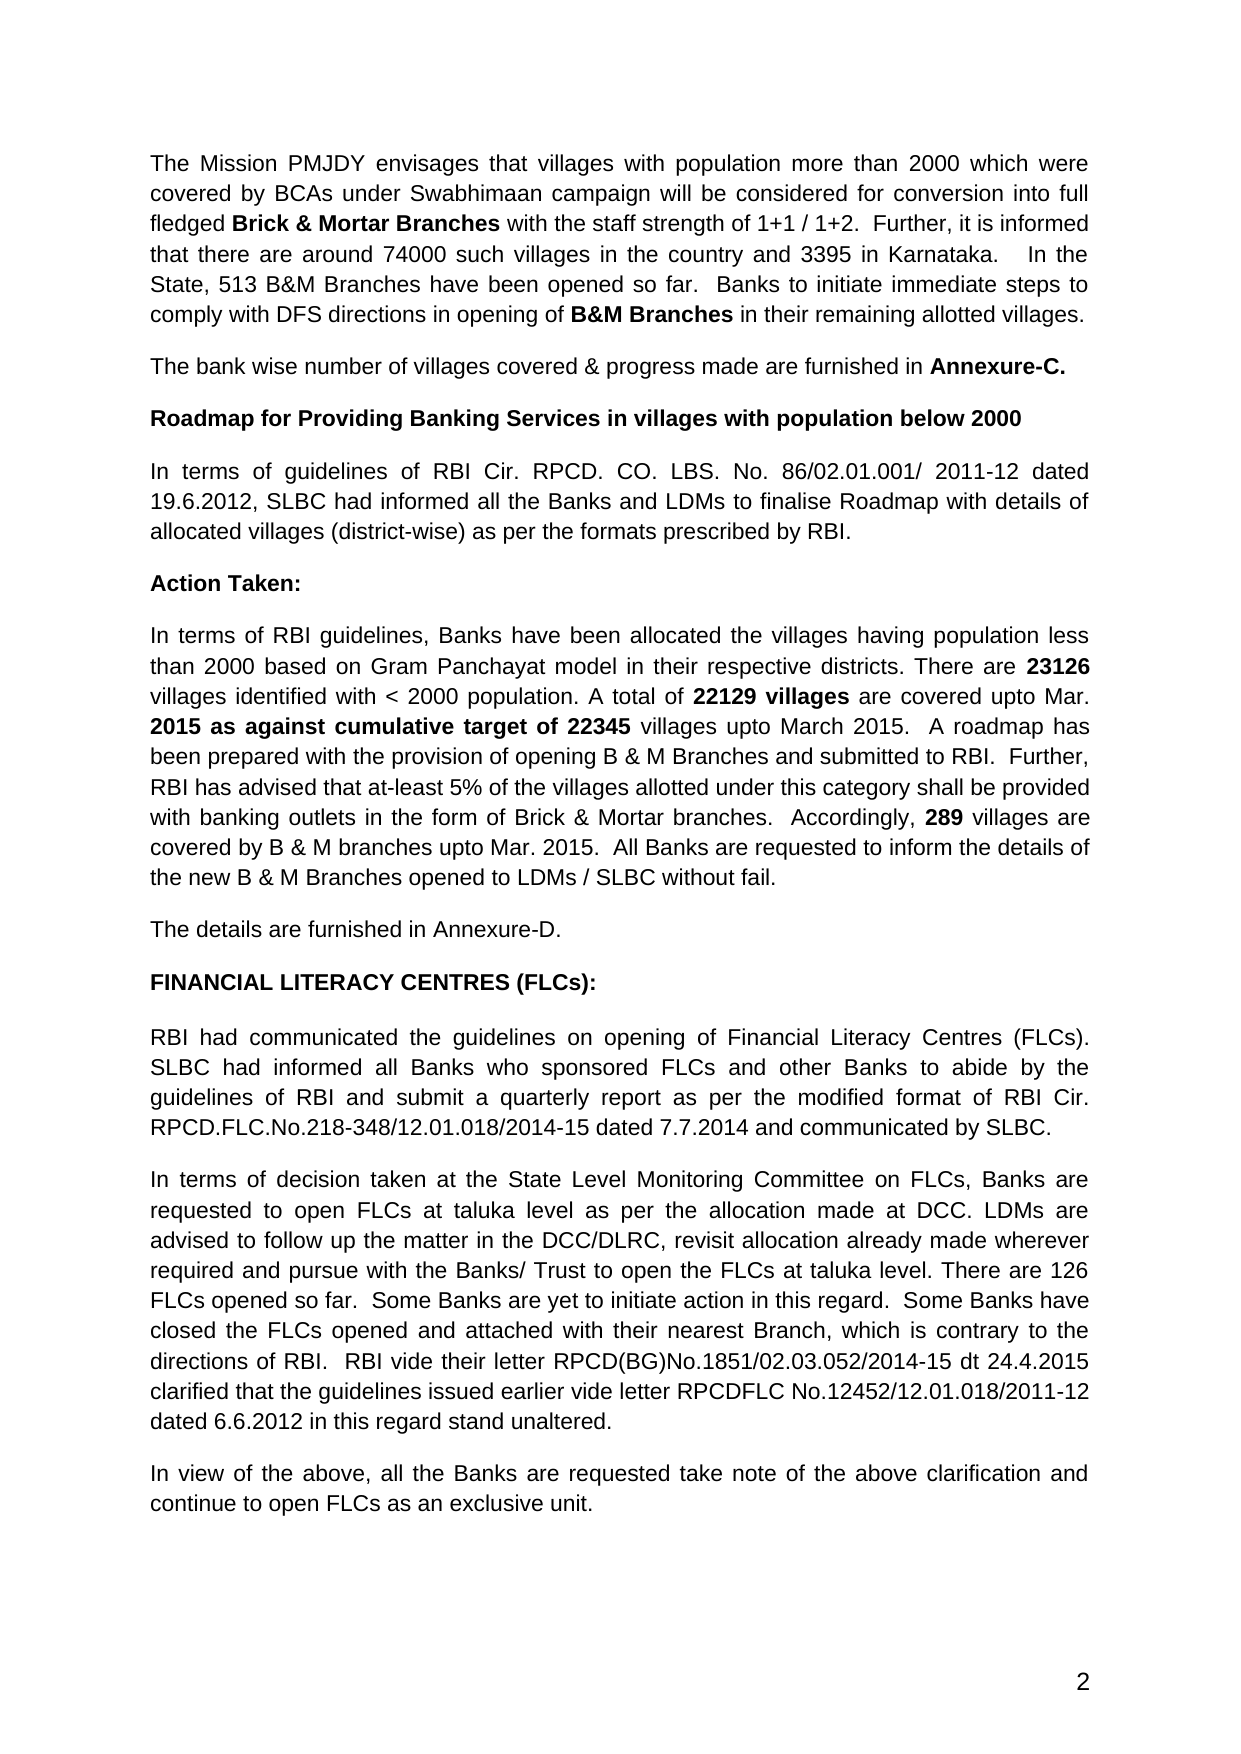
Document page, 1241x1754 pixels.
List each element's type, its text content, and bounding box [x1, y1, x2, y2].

text In view of the above, all the Banks are requested take note of the above clarification and continue to open FLCs as an exclusive unit. [150, 1460, 1090, 1517]
text Action Taken: [150, 570, 1090, 597]
text The bank wise number of villages covered & progress made are furnished in Annexure-C. [150, 353, 1090, 379]
text RBI had communicated the guidelines on opening of Financial Literacy Centres (FLCs). SLBC had informed all Banks who sponsored FLCs and other Banks to abide by the guidelines of RBI and submit a quarterly report as per the modified format of RBI Cir. RPCD.FLC.No.218-348/12.01.018/2014-15 dated 7.7.2014 and communicated by SLBC. [150, 1023, 1090, 1141]
text The Mission PMJDY envisages that villages with population more than 2000 which were covered by BCAs under Swabhimaan campaign will be considered for conversion into full fledged Brick & Mortar Branches with the staff strength of 1+1 / 1+2. Further, it is informed that there are around 74000 such villages in the country and 3395 in Karnataka. In the State, 513 B&M Branches have been opened so far. Banks to initiate immediate steps to comply with DFS directions in opening of B&M Branches in their remaining allotted villages. [150, 150, 1090, 327]
text In terms of guidelines of RBI Cir. RPCD. CO. LBS. No. 86/02.01.001/ 2011-12 dated 19.6.2012, SLBC had informed all the Banks and LDMs to finalise Roadmap with details of allocated villages (district-wise) as per the formats prescribed by RBI. [150, 458, 1090, 544]
text Roadmap for Providing Banking Services in villages with population below 2000 [150, 405, 1090, 432]
text In terms of decision taken at the State Level Monitoring Committee on FLCs, Banks are requested to open FLCs at taluka level as per the allocation made at DCC. LDMs are advised to follow up the matter in the DCC/DLRC, revisit allocation already made wherever required and pursue with the Banks/ Trust to open the FLCs at taluka level. There are 126 FLCs opened so far. Some Banks are yet to initiate action in this regard. Some Banks have closed the FLCs opened and attached with their nearest Branch, which is contrary to the directions of RBI. RBI vide their letter RPCD(BG)No.1851/02.03.052/2014-15 dt 24.4.2015 clarified that the guidelines issued earlier vide letter RPCDFLC No.12452/12.01.018/2011-12 dated 6.6.2012 in this regard stand unaltered. [150, 1166, 1090, 1434]
text The details are furnished in Annexure-D. [150, 916, 1090, 943]
text FINANCIAL LITERACY CENTRES (FLCs): [150, 968, 1090, 995]
text In terms of RBI guidelines, Banks have been allocated the villages having population less than 2000 based on Gram Panchayat model in their respective districts. There are 23126 villages identified with < 2000 population. A total of 22129 villages are covered upto Mar. 2015 as against cumulative target of 22345 villages upto March 2015. A roadmap has been prepared with the provision of opening B & M Branches and submitted to RBI. Further, RBI has advised that at-least 5% of the villages allotted under this category shall be provided with banking outlets in the form of Brick & Mortar branches. Accordingly, 289 villages are covered by B & M branches upto Mar. 2015. All Banks are requested to inform the details of the new B & M Branches opened to LDMs / SLBC without fail. [150, 622, 1090, 890]
